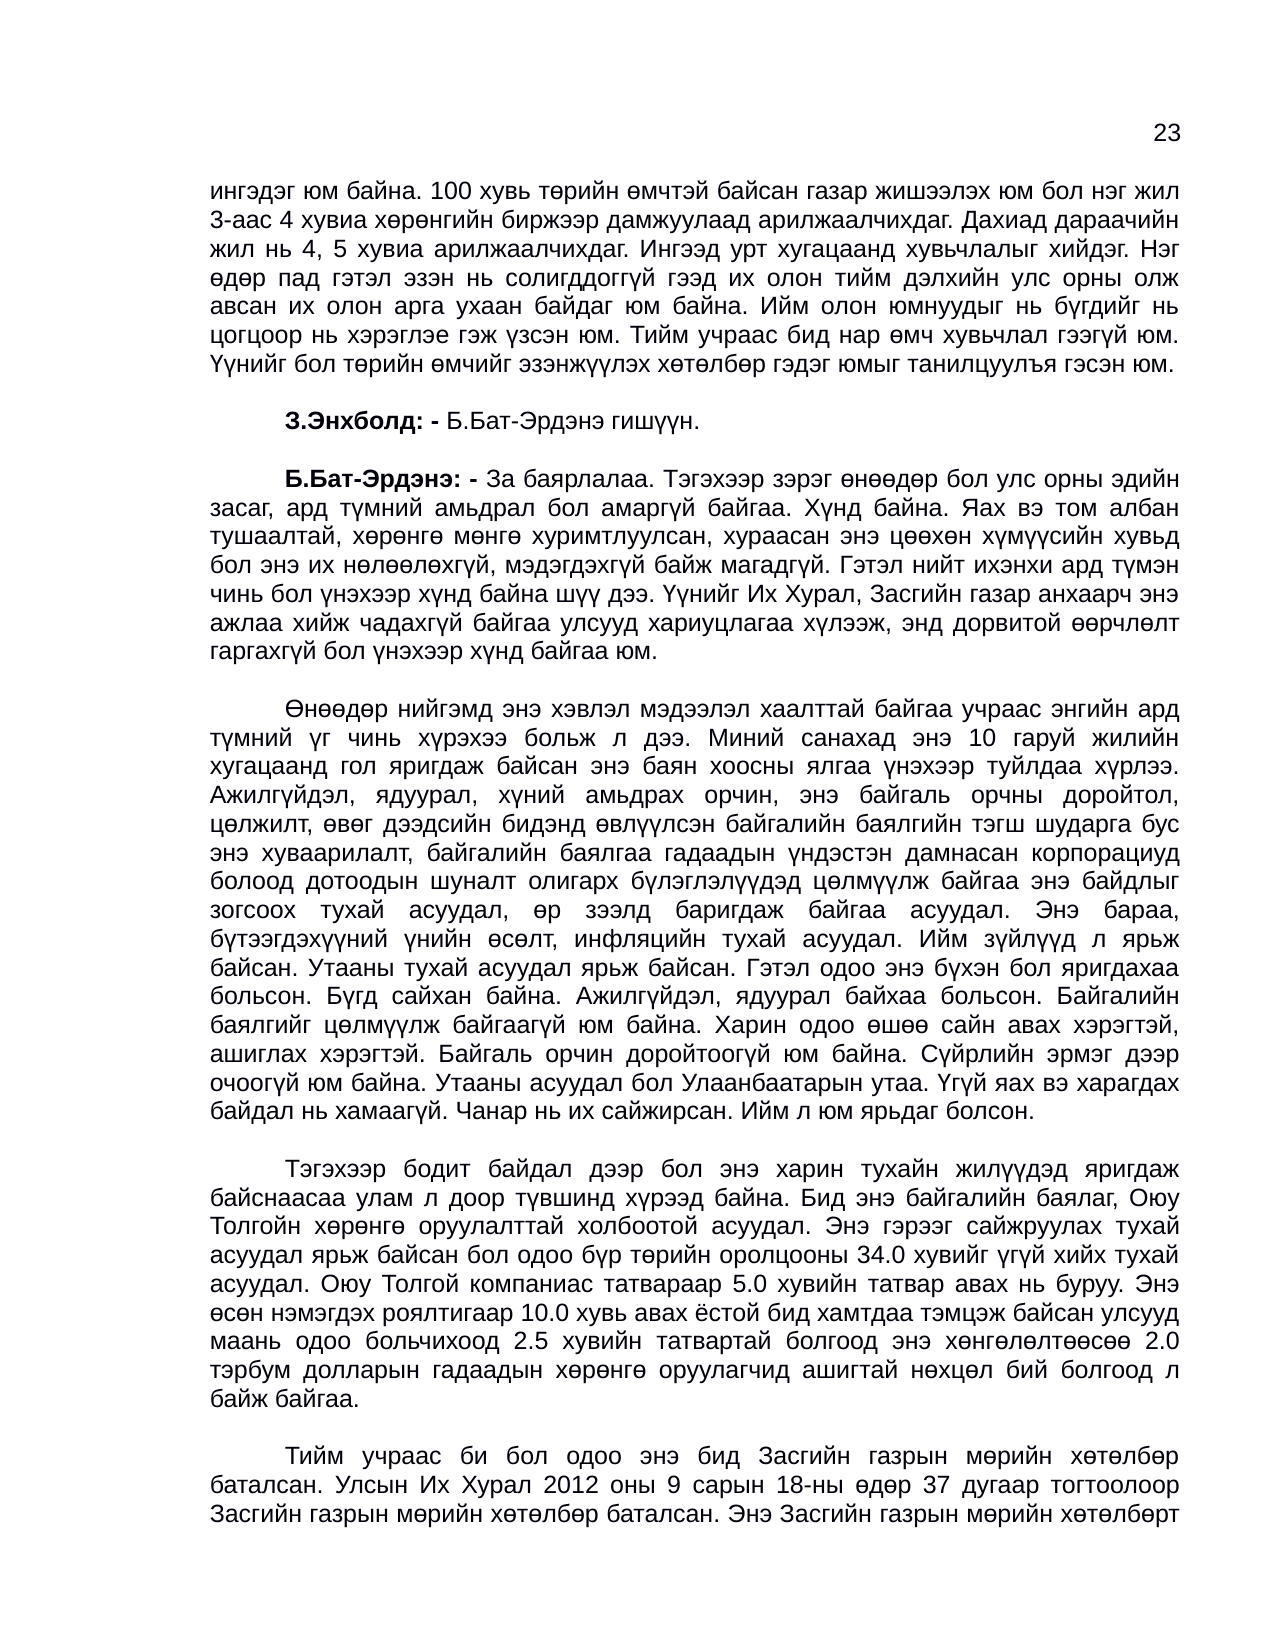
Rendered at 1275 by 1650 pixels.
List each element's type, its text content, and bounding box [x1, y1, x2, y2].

text З.Энхболд: - Б.Бат-Эрдэнэ гишүүн. [209, 406, 1181, 435]
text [209, 1441, 1181, 1528]
text Тэгэхээр бодит байдал дээр бол энэ харин тухайн жилүүдэд яригдаж байснаасаа улам л доор түвшинд хүрээд байна. Бид энэ байгалийн баялаг, Оюу Толгойн хөрөнгө оруулалттай холбоотой асуудал. Энэ гэрээг сайжруулах тухай асуудал ярьж байсан бол одоо бүр төрийн оролцооны 34.0 хувийг үгүй хийх тухай асуудал. Оюу Толгой компаниас татвараар 5.0 хувийн татвар авах нь буруу. Энэ өсөн нэмэгдэх роялтигаар 10.0 хувь авах ёстой бид хамтдаа тэмцэж байсан улсууд маань одоо больчихоод 2.5 хувийн татвартай болгоод энэ хөнгөлөлтөөсөө 2.0 тэрбум долларын гадаадын хөрөнгө оруулагчид ашигтай нөхцөл бий болгоод л байж байгаа. [209, 1154, 1181, 1413]
text Өнөөдөр нийгэмд энэ хэвлэл мэдээлэл хаалттай байгаа учраас энгийн ард түмний үг чинь хүрэхээ больж л дээ. Миний санахад энэ 10 гаруй жилийн хугацаанд гол яригдаж байсан энэ баян хоосны ялгаа үнэхээр туйлдаа хүрлээ. Ажилгүйдэл, ядуурал, хүний амьдрах орчин, энэ байгаль орчны доройтол, цөлжилт, өвөг дээдсийн бидэнд өвлүүлсэн байгалийн баялгийн тэгш шударга бус энэ хуваарилалт, байгалийн баялгаа гадаадын үндэстэн дамнасан корпорациуд болоод дотоодын шуналт олигарх бүлэглэлүүдэд цөлмүүлж байгаа энэ байдлыг зогсоох тухай асуудал, өр зээлд баригдаж байгаа асуудал. Энэ бараа, бүтээгдэхүүний үнийн өсөлт, инфляцийн тухай асуудал. Ийм зүйлүүд л ярьж байсан. Утааны тухай асуудал ярьж байсан. Гэтэл одоо энэ бүхэн бол яригдахаа больсон. Бүгд сайхан байна. Ажилгүйдэл, ядуурал байхаа больсон. Байгалийн баялгийг цөлмүүлж байгаагүй юм байна. Харин одоо өшөө сайн авах хэрэгтэй, ашиглах хэрэгтэй. Байгаль орчин доройтоогүй юм байна. Сүйрлийн эрмэг дээр очоогүй юм байна. Утааны асуудал бол Улаанбаатарын утаа. Үгүй яах вэ харагдах байдал нь хамаагүй. Чанар нь их сайжирсан. Ийм л юм ярьдаг болсон. [209, 694, 1181, 1125]
text Б.Бат-Эрдэнэ: - За баярлалаа. Тэгэхээр зэрэг өнөөдөр бол улс орны эдийн засаг, ард түмний амьдрал бол амаргүй байгаа. Хүнд байна. Яах вэ том албан тушаалтай, хөрөнгө мөнгө хуримтлуулсан, хураасан энэ цөөхөн хүмүүсийн хувьд бол энэ их нөлөөлөхгүй, мэдэгдэхгүй байж магадгүй. Гэтэл нийт ихэнхи ард түмэн чинь бол үнэхээр хүнд байна шүү дээ. Үүнийг Их Хурал, Засгийн газар анхаарч энэ ажлаа хийж чадахгүй байгаа улсууд хариуцлагаа хүлээж, энд дорвитой өөрчлөлт гаргахгүй бол үнэхээр хүнд байгаа юм. [209, 464, 1181, 665]
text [209, 176, 1181, 378]
